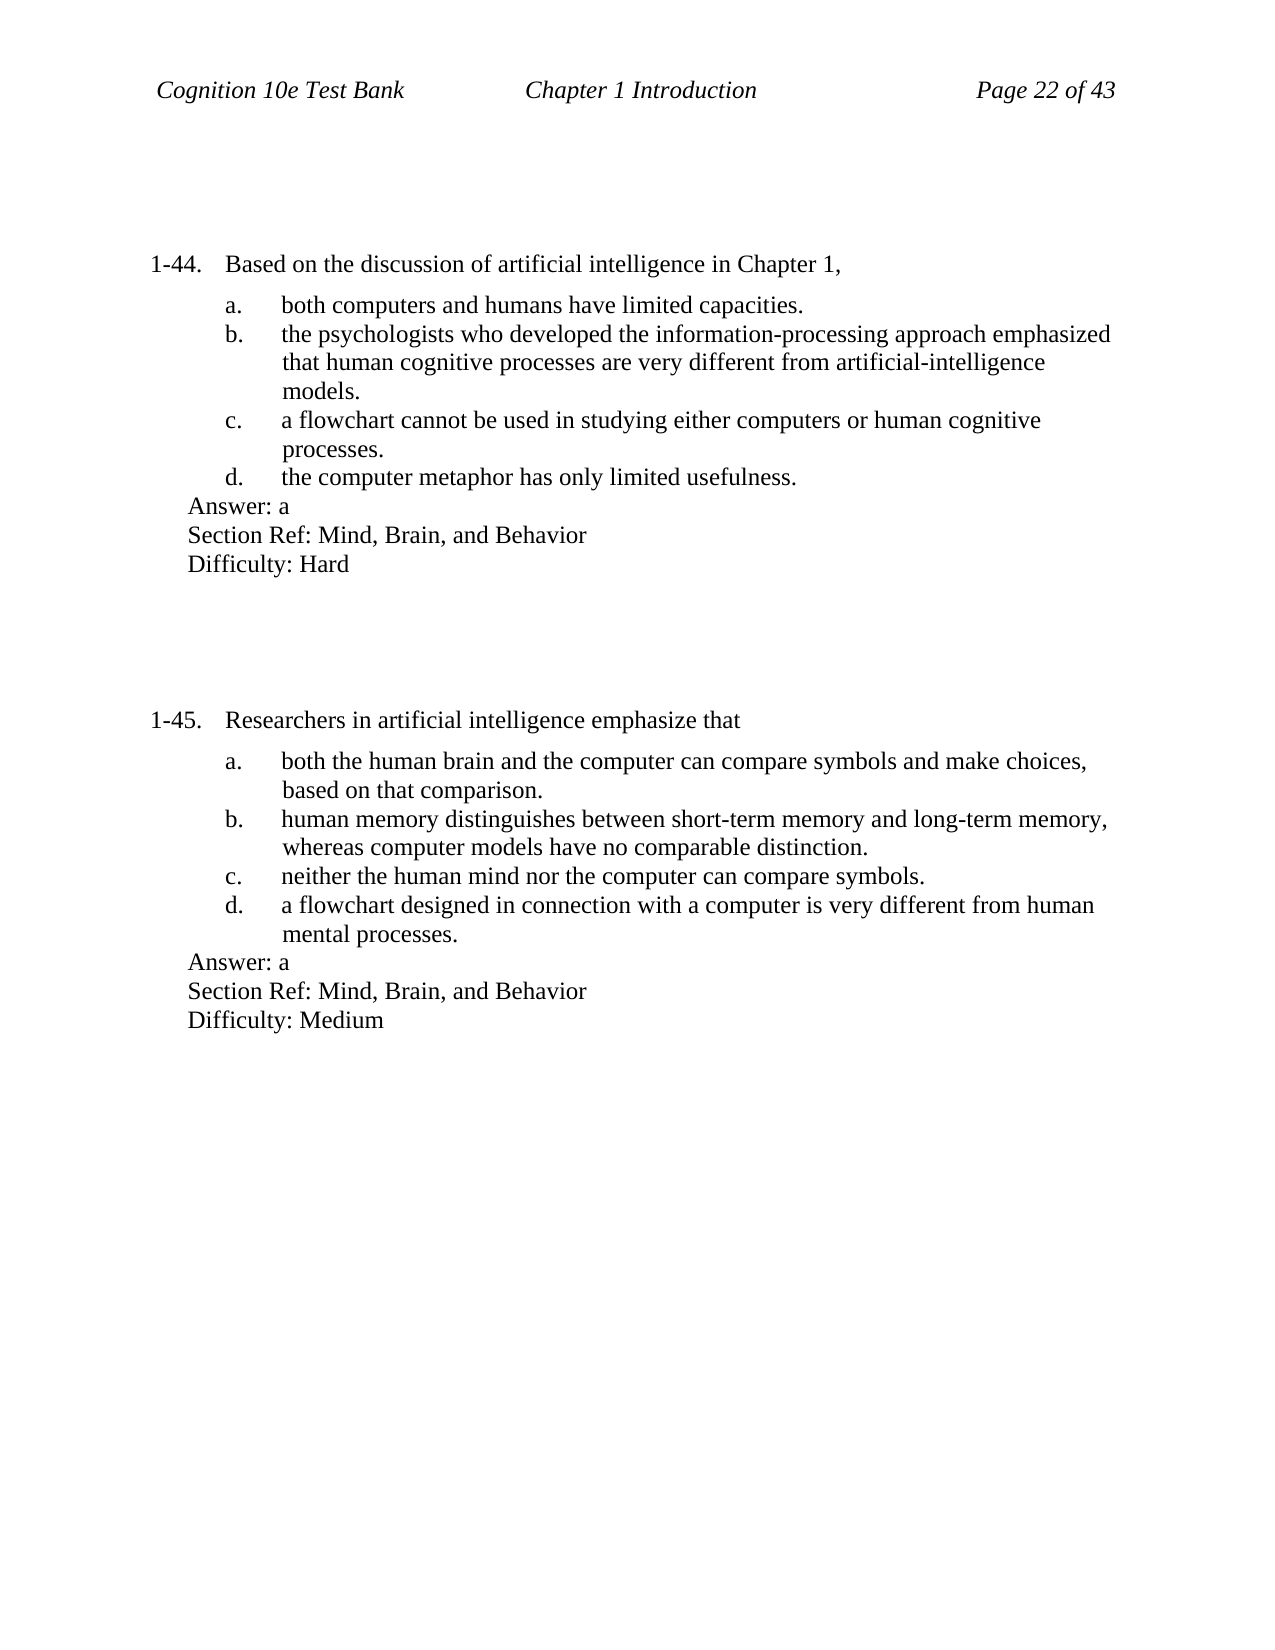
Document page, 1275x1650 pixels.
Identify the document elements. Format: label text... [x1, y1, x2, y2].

text 1-45. Researchers in artificial intelligence emphasize that [150, 705, 1125, 734]
text a. both the human brain and the computer can compare symbols and make choices, based on that comparison. [150, 746, 1125, 804]
text c. neither the human mind nor the computer can compare symbols. [150, 861, 1125, 890]
text c. a flowchart cannot be used in studying either computers or human cognitive processes. [150, 405, 1125, 462]
text Answer: a [187, 947, 1125, 976]
text 1-44. Based on the discussion of artificial intelligence in Chapter 1, [150, 249, 1125, 277]
text Answer: a [187, 491, 1125, 520]
text Section Ref: Mind, Brain, and Behavior [187, 520, 1125, 549]
text Difficulty: Medium [187, 1005, 1125, 1034]
text b. human memory distinguishes between short-term memory and long-term memory, whereas computer models have no comparable distinction. [150, 804, 1125, 861]
text d. the computer metaphor has only limited usefulness. [150, 462, 1125, 491]
text b. the psychologists who developed the information-processing approach emphasized that human cognitive processes are very different from artificial-intelligence models. [150, 319, 1125, 405]
text d. a flowchart designed in connection with a computer is very different from human mental processes. [150, 890, 1125, 947]
text Section Ref: Mind, Brain, and Behavior [187, 976, 1125, 1005]
text Difficulty: Hard [187, 549, 1125, 577]
text a. both computers and humans have limited capacities. [150, 290, 1125, 319]
